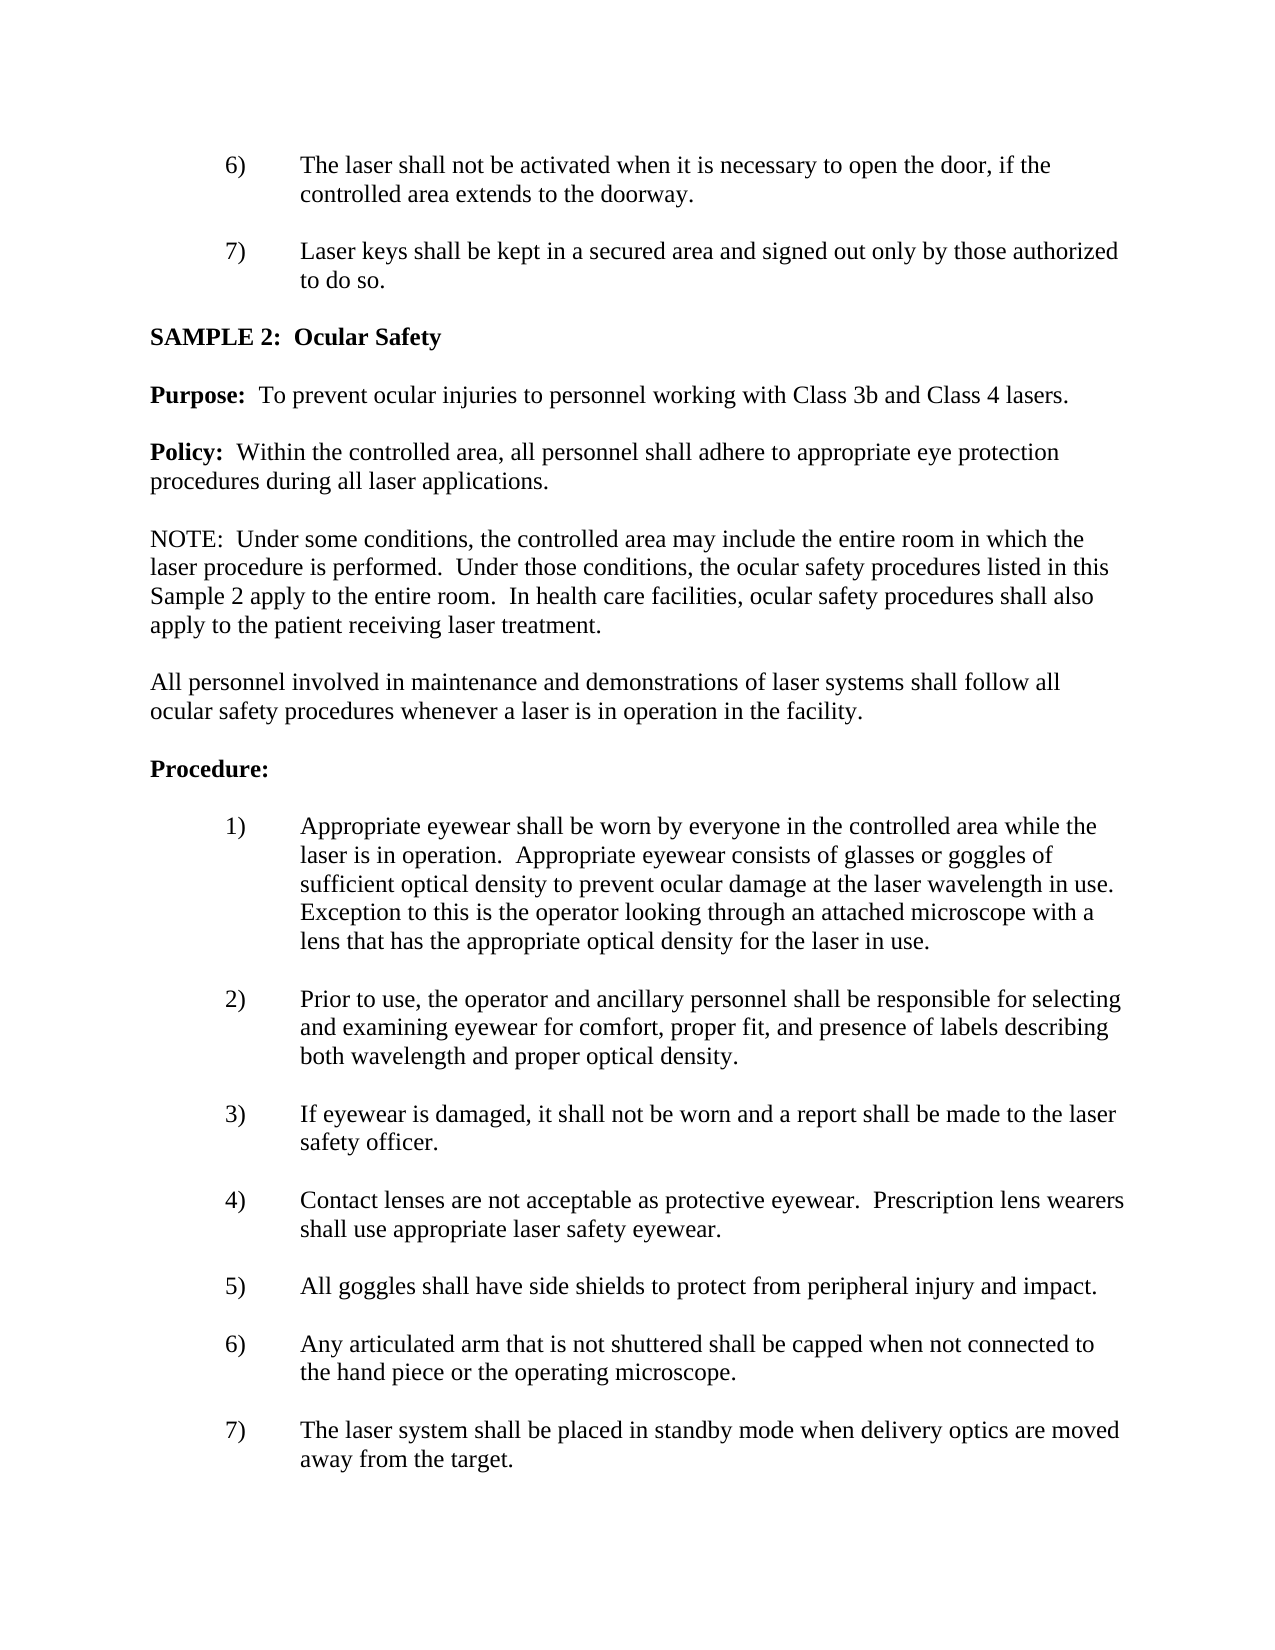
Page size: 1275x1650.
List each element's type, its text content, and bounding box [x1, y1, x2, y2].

text Purpose: To prevent ocular injuries to personnel working with Class 3b and Class 4 lasers. [150, 380, 1125, 409]
text 7) The laser system shall be placed in standby mode when delivery optics are moved away from the target. [225, 1415, 1125, 1472]
text 6) The laser shall not be activated when it is necessary to open the door, if the controlled area extends to the doorway. [225, 150, 1125, 207]
text 3) If eyewear is damaged, it shall not be worn and a report shall be made to the laser safety officer. [225, 1099, 1125, 1156]
text Policy: Within the controlled area, all personnel shall adhere to appropriate eye protection procedures during all laser applications. [150, 437, 1125, 495]
text 1) Appropriate eyewear shall be worn by everyone in the controlled area while the laser is in operation. Appropriate eyewear consists of glasses or goggles of sufficient optical density to prevent ocular damage at the laser wavelength in use. Exception to this is the operator looking through an attached microscope with a lens that has the appropriate optical density for the laser in use. [225, 811, 1125, 955]
text 2) Prior to use, the operator and ancillary personnel shall be responsible for selecting and examining eyewear for comfort, proper fit, and presence of labels describing both wavelength and proper optical density. [225, 984, 1125, 1070]
text 6) Any articulated arm that is not shuttered shall be capped when not connected to the hand piece or the operating microscope. [225, 1329, 1125, 1386]
text NOTE: Under some conditions, the controlled area may include the entire room in which the laser procedure is performed. Under those conditions, the ocular safety procedures listed in this Sample 2 apply to the entire room. In health care facilities, ocular safety procedures shall also apply to the patient receiving laser treatment. [150, 524, 1125, 639]
text All personnel involved in maintenance and demonstrations of laser systems shall follow all ocular safety procedures whenever a laser is in operation in the facility. [150, 667, 1125, 725]
text SAMPLE 2: Ocular Safety [150, 322, 1125, 351]
text Procedure: [150, 754, 1125, 782]
text 4) Contact lenses are not acceptable as protective eyewear. Prescription lens wearers shall use appropriate laser safety eyewear. [225, 1185, 1125, 1242]
text 7) Laser keys shall be kept in a secured area and signed out only by those authorized to do so. [225, 236, 1125, 294]
text 5) All goggles shall have side shields to protect from peripheral injury and impact. [225, 1271, 1125, 1300]
